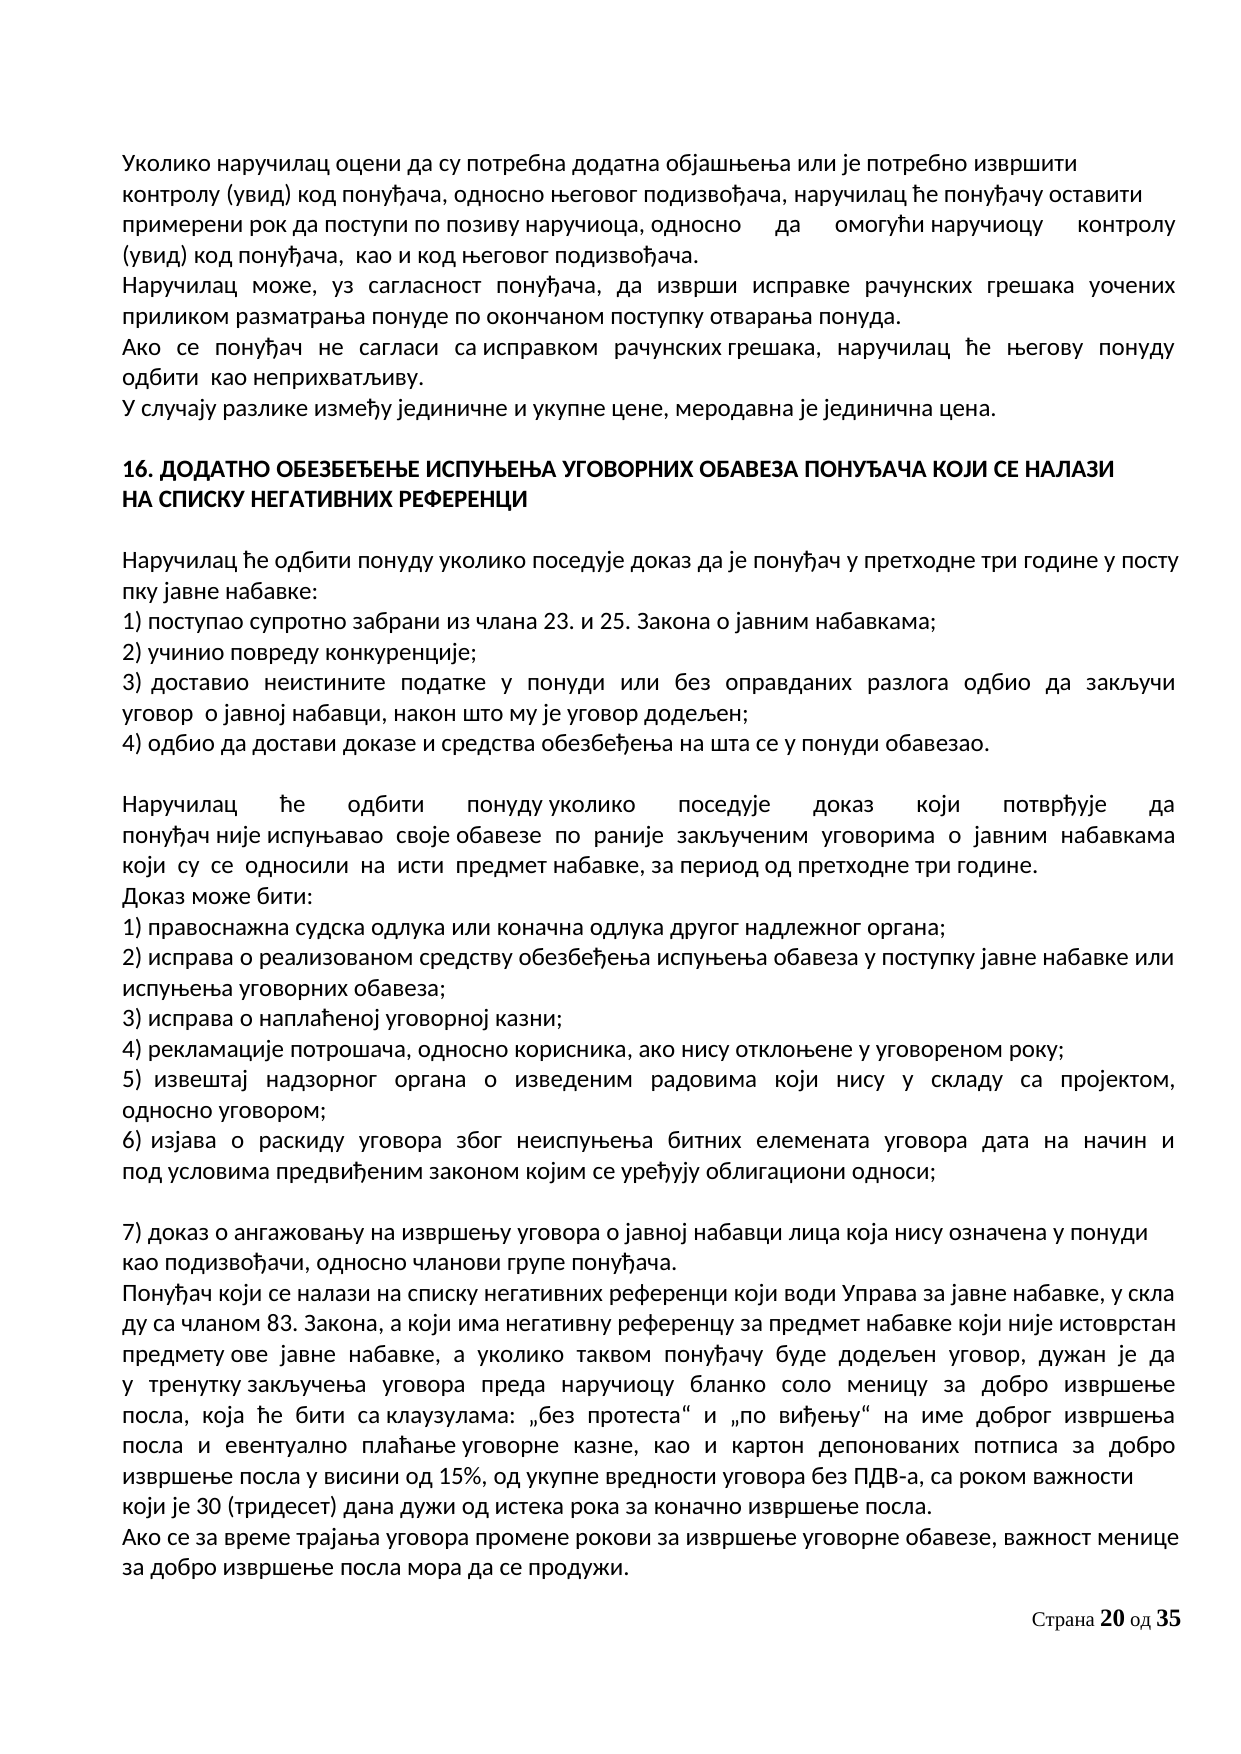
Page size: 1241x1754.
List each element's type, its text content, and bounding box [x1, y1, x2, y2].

text Наручилац ће одбити понуду уколико поседује доказ да је понуђач у претходне три године у поступку јавне набавке: [122, 544, 1181, 605]
text Уколико наручилац оцени да су потребна додатна објашњења или је потребно извршити [122, 148, 1181, 178]
text 16. ДОДАТНО ОБЕЗБЕЂЕЊЕ ИСПУЊЕЊА УГОВОРНИХ ОБАВЕЗА ПОНУЂАЧА КОЈИ СЕ НАЛАЗИ [122, 453, 1181, 483]
text Наручилац може, уз сагласност понуђача, да изврши исправке рачунских грешака уочених приликом разматрања понуде по окончаном поступку отварања понуда. [122, 270, 1181, 331]
text 3) исправа о наплаћеној уговорној казни; [122, 1002, 1181, 1033]
text примерени рок да поступи по позиву наручиоца, односно да омогући наручиоцу контролу (увид) код понуђача, као и код његовог подизвођача. [122, 209, 1181, 270]
text 5) извештај надзорног органа о изведеним радовима који нису у складу са пројектом, односно уговором; [122, 1063, 1181, 1124]
text као подизвођачи, односно чланови групе понуђача. [122, 1246, 1181, 1277]
text Понуђач који се налази на списку негативних референци који води Управа за јавне набавке, у складу са чланом 83. Закона, а који има негативну референцу за предмет набавке који није истоврстан предмету ове јавне набавке, а уколико таквом понуђачу буде додељен уговор, дужан је да у тренутку закључења уговора преда наручиоцу бланко соло меницу за добро извршење посла, која ће бити са клаузулама: „без протеста“ и „по виђењу“ на име доброг извршења посла и евентуално плаћање уговорне казне, као и картон депонованих потписа за добро извршење посла у висини од 15%, од укупне вредности уговора без ПДВ‐а, са роком важности [122, 1277, 1181, 1491]
text 1) правоснажна судска одлука или коначна одлука другог надлежног органа; [122, 911, 1181, 941]
text НА СПИСКУ НЕГАТИВНИХ РЕФЕРЕНЦИ [122, 483, 1181, 514]
text 2) учинио повреду конкуренције; [122, 636, 1181, 666]
text 4) одбио да достави доказе и средства обезбеђења на шта се у понуди обавезао. [122, 727, 1181, 758]
text испуњења уговорних обавеза; [122, 972, 1181, 1002]
text 6) изјава о раскиду уговора због неиспуњења битних елемената уговора дата на начин и под условима предвиђеним законом којим се уређују облигациони односи; [122, 1124, 1181, 1185]
text 3) доставио неистините податке у понуди или без оправданих разлога одбио да закључи уговор о јавној набавци, након што му је уговор додељен; [122, 666, 1181, 727]
text 4) рекламације потрошача, односно корисника, ако нису отклоњене у уговореном року; [122, 1033, 1181, 1063]
text који је 30 (тридесет) дана дужи од истека рока за коначно извршење посла. [122, 1491, 1181, 1521]
text Наручилац ће одбити понуду уколико поседује доказ који потврђује да понуђач није испуњавао своје обавезе по раније закљученим уговорима о јавним набавкама који су се односили на исти предмет набавке, за период од претходне три године. [122, 788, 1181, 880]
text Доказ може бити: [122, 880, 1181, 911]
text контролу (увид) код понуђача, односно његовог подизвођача, наручилац ће понуђачу оставити [122, 178, 1181, 209]
text Ако се за време трајања уговора промене рокови за извршење уговорне обавезе, важност менице за добро извршење посла мора да се продужи. [122, 1521, 1181, 1582]
text 1) поступао супротно забрани из члана 23. и 25. Закона о јавним набавкама; [122, 605, 1181, 636]
text У случају разлике између јединичне и укупне цене, меродавна је јединична цена. [122, 392, 1181, 422]
text Ако се понуђач не сагласи са исправком рачунских грешака, наручилац ће његову понуду одбити као неприхватљиву. [122, 331, 1181, 392]
text 7) доказ о ангажовању на извршењу уговора о јавној набавци лица која нису означена у понуди [122, 1216, 1181, 1246]
text 2) исправа о реализованом средству обезбеђења испуњења обавеза у поступку јавне набавке или [122, 941, 1181, 972]
